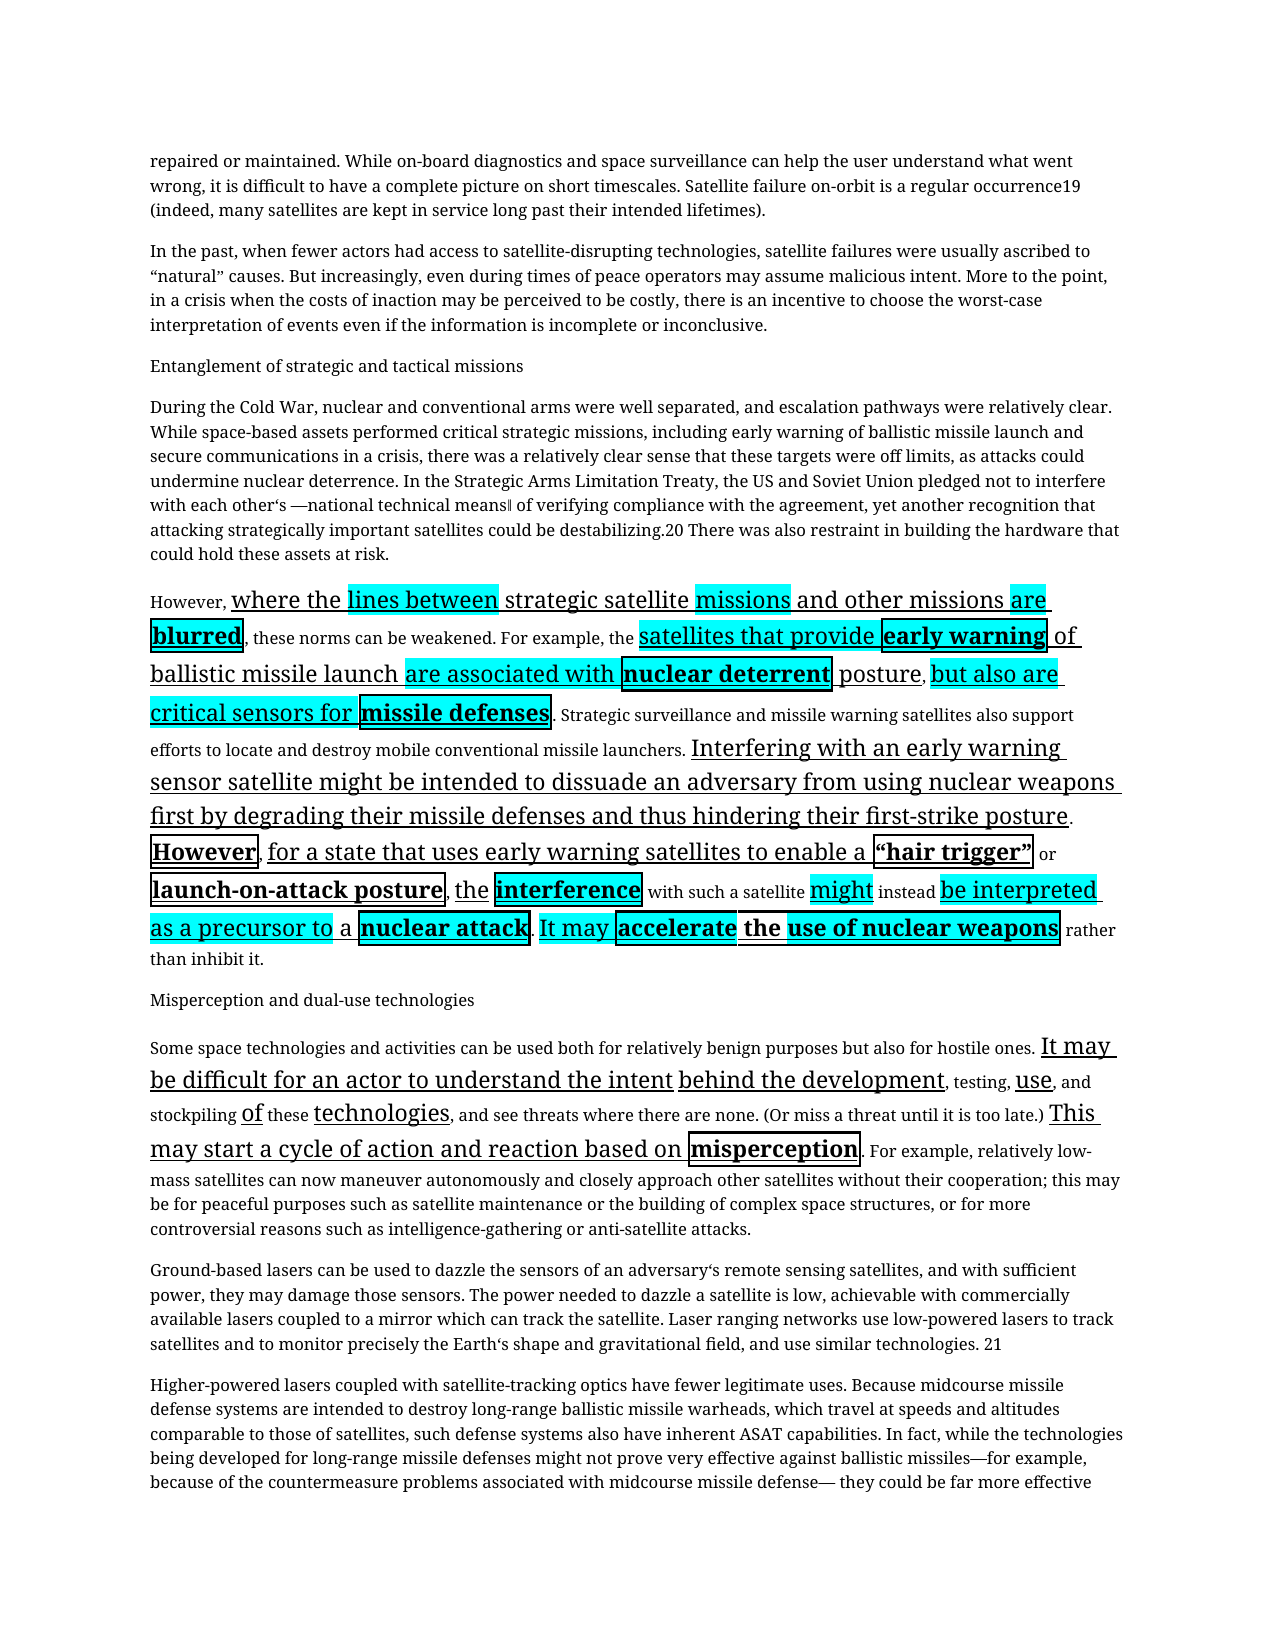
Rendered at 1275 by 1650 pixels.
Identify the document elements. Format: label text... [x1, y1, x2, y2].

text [150, 1373, 1125, 1494]
text During the Cold War, nuclear and conventional arms were well separated, and escalation pathways were relatively clear. While space-based assets performed critical strategic missions, including early warning of ballistic missile launch and secure communications in a crisis, there was a relatively clear sense that these targets were off limits, as attacks could undermine nuclear deterrence. In the Strategic Arms Limitation Treaty, the US and Soviet Union pledged not to interfere with each other‘s ―national technical means‖ of verifying compliance with the agreement, yet another recognition that attacking strategically important satellites could be destabilizing.20 There was also restraint in building the hardware that could hold these assets at risk. [150, 396, 1125, 565]
text Misperception and dual-use technologies [150, 989, 1125, 1011]
text Some space technologies and activities can be used both for relatively benign purposes but also for hostile ones. It may be difficult for an actor to understand the intent behind the development, testing, use, and stockpiling of these technologies, and see threats where there are none. (Or miss a threat until it is too late.) This may start a cycle of action and reaction based on misperception. For example, relatively low-mass satellites can now maneuver autonomously and closely approach other satellites without their cooperation; this may be for peaceful purposes such as satellite maintenance or the building of complex space structures, or for more controversial reasons such as intelligence-gathering or anti-satellite attacks. [150, 1030, 1125, 1240]
text Ground-based lasers can be used to dazzle the sensors of an adversary‘s remote sensing satellites, and with sufficient power, they may damage those sensors. The power needed to dazzle a satellite is low, achievable with commercially available lasers coupled to a mirror which can track the satellite. Laser ranging networks use low-powered lasers to track satellites and to monitor precisely the Earth‘s shape and gravitational field, and use similar technologies. 21 [150, 1259, 1125, 1355]
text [150, 150, 1125, 222]
text Entanglement of strategic and tactical missions [150, 355, 1125, 377]
text However, where the lines between strategic satellite missions and other missions are blurred, these norms can be weakened. For example, the satellites that provide early warning of ballistic missile launch are associated with nuclear deterrent posture, but also are critical sensors for missile defenses. Strategic surveillance and missile warning satellites also support efforts to locate and destroy mobile conventional missile launchers. Interfering with an early warning sensor satellite might be intended to dissuade an adversary from using nuclear weapons first by degrading their missile defenses and thus hindering their first-strike posture. However, for a state that uses early warning satellites to enable a “hair trigger” or launch-on-attack posture, the interference with such a satellite might instead be interpreted as a precursor to a nuclear attack. It may accelerate the use of nuclear weapons rather than inhibit it. [150, 584, 1125, 970]
text In the past, when fewer actors had access to satellite-disrupting technologies, satellite failures were usually ascribed to “natural” causes. But increasingly, even during times of peace operators may assume malicious intent. More to the point, in a crisis when the costs of inaction may be perceived to be costly, there is an incentive to choose the worst-case interpretation of events even if the information is incomplete or inconclusive. [150, 240, 1125, 336]
